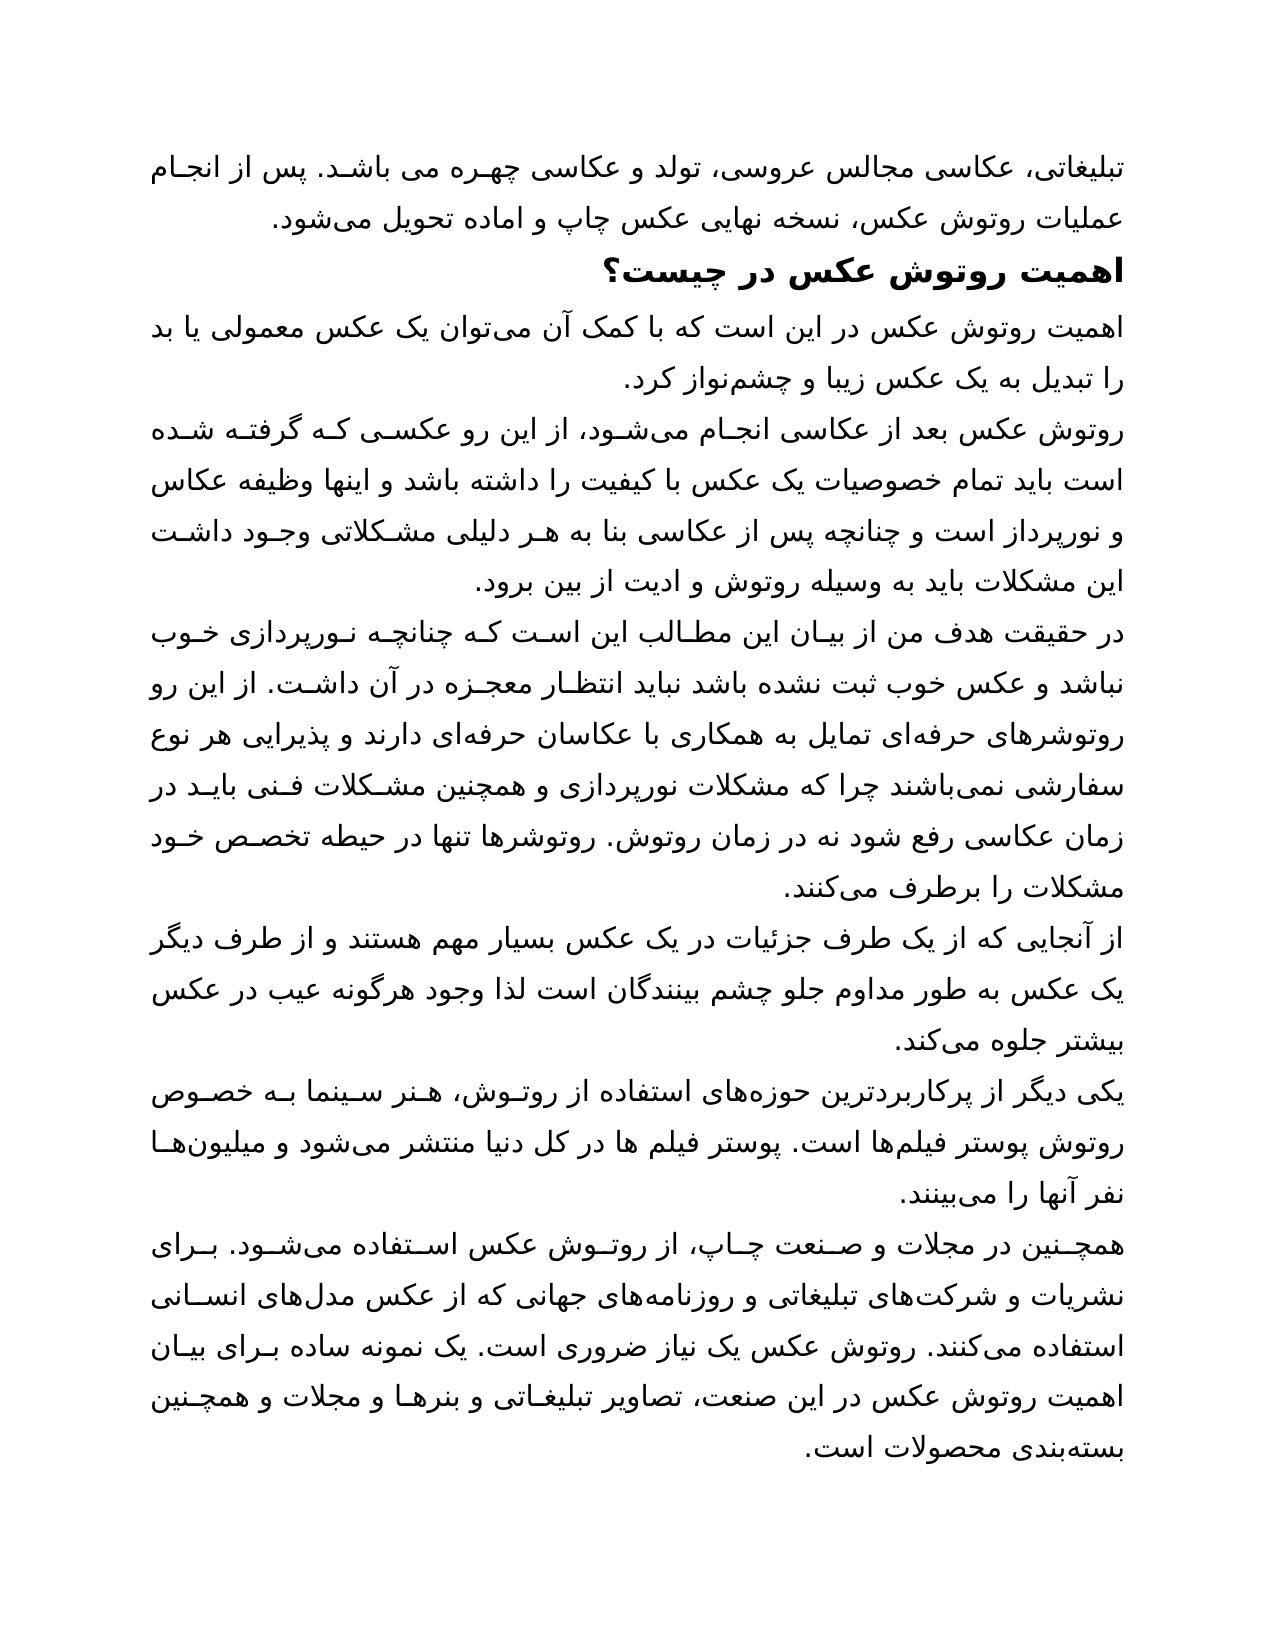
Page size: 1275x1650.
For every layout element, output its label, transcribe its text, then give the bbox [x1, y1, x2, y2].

text در حقیقت هدف من از بیان این مطالب این است که چنانچه نورپردازی خوب نباشد و عکس خوب ثبت نشده باشد نباید انتظار معجزه در آن داشت. از این رو روتوشرهای حرفه‌ای تمایل به همکاری با عکاسان حرفه‌ای دارند و پذیرایی هر نوع سفارشی نمی‌باشند چرا که مشکلات نورپردازی و همچنین مشکلات فنی باید در زمان عکاسی رفع شود نه در زمان روتوش. روتوشرها تنها در حیطه تخصص خود مشکلات را برطرف می‌کنند. [150, 616, 1125, 904]
text همچنین در مجلات و صنعت چاپ، از روتوش عکس استفاده می‌شود. برای نشریات و شرکت‌های تبلیغاتی و روزنامه‌های جهانی که از عکس مدل‌های انسانی استفاده می‌کنند. روتوش عکس یک نیاز ضروری است. یک نمونه ساده برای بیان اهمیت روتوش عکس در این صنعت، تصاویر تبلیغاتی و بنرها و مجلات و همچنین بسته‌بندی محصولات است. [150, 1227, 1125, 1465]
text اهمیت روتوش عکس در این است که با کمک آن می‌توان یک عکس معمولی یا بد را تبدیل به یک عکس زیبا و چشم‌نواز کرد. [150, 310, 1125, 395]
text از آنجایی که از یک طرف جزئیات در یک عکس بسیار مهم هستند و از طرف دیگر یک عکس به طور مداوم جلو چشم بینندگان است لذا وجود هرگونه عیب در عکس بیشتر جلوه می‌کند. [150, 921, 1125, 1057]
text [150, 150, 1125, 235]
text روتوش عکس بعد از عکاسی انجام می‌شود، از این رو عکسی که گرفته شده است باید تمام خصوصیات یک عکس با کیفیت را داشته باشد و اینها وظیفه عکاس و نورپرداز است و چنانچه پس از عکاسی بنا به هر دلیلی مشکلاتی وجود داشت این مشکلات باید به وسیله روتوش و ادیت از بین برود. [150, 412, 1125, 599]
text اهمیت روتوش عکس در چیست؟ [150, 252, 1125, 291]
text یکی دیگر از پرکاربردترین حوزه‌های استفاده از روتوش، هنر سینما به خصوص روتوش پوستر فیلم‌ها است. پوستر فیلم ها در کل دنیا منتشر می‌شود و میلیون‌ها نفر آنها را می‌بینند. [150, 1074, 1125, 1210]
